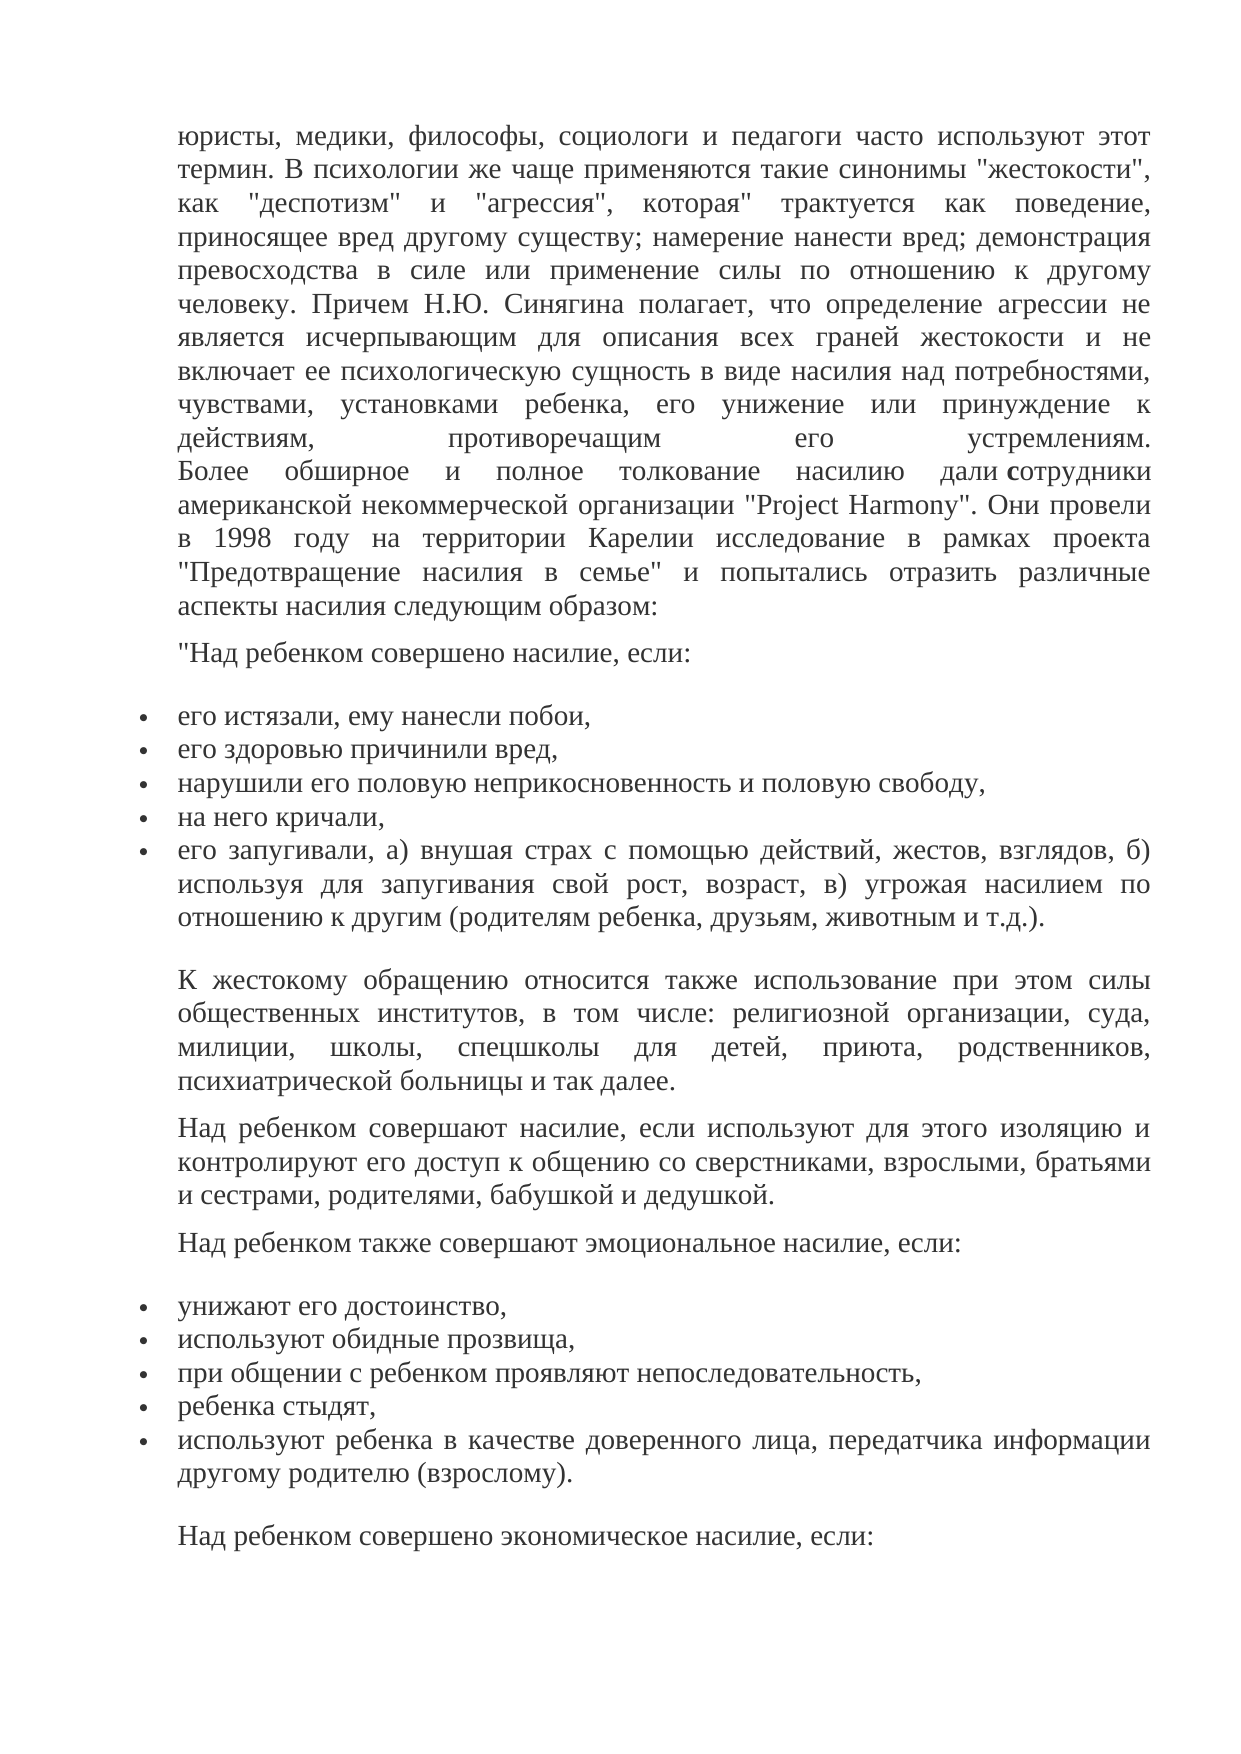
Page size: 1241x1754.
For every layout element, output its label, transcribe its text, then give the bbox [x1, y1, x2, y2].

list используют ребенка в качестве доверенного лица, передатчика информации другому родителю (взрослому). [140, 1422, 1152, 1489]
text Над ребенком совершают насилие, если используют для этого изоляцию и контролируют его доступ к общению со сверстниками, взрослыми, братьями и сестрами, родителями, бабушкой и дедушкой. [177, 1110, 1152, 1211]
list используют обидные прозвища, [140, 1321, 1152, 1355]
list его истязали, ему нанесли побои, [140, 698, 1152, 732]
text Над ребенком также совершают эмоциональное насилие, если: [177, 1225, 1152, 1259]
text "Над ребенком совершено насилие, если: [177, 635, 1152, 669]
list нарушили его половую неприкосновенность и половую свободу, [140, 765, 1152, 799]
list его здоровью причинили вред, [140, 732, 1152, 765]
list ребенка стыдят, [140, 1388, 1152, 1422]
text Над ребенком совершено экономическое насилие, если: [177, 1518, 1152, 1552]
list его запугивали, а) внушая страх с помощью действий, жестов, взглядов, б) используя для запугивания свой рост, возраст, в) угрожая насилием по отношению к другим (родителям ребенка, друзьям, животным и т.д.). [140, 832, 1152, 933]
text К жестокому обращению относится также использование при этом силы общественных институтов, в том числе: религиозной организации, суда, милиции, школы, спецшколы для детей, приюта, родственников, психиатрической больницы и так далее. [177, 962, 1152, 1096]
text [177, 118, 1152, 621]
list при общении с ребенком проявляют непоследовательность, [140, 1355, 1152, 1388]
list на него кричали, [140, 799, 1152, 832]
list унижают его достоинство, [140, 1288, 1152, 1321]
